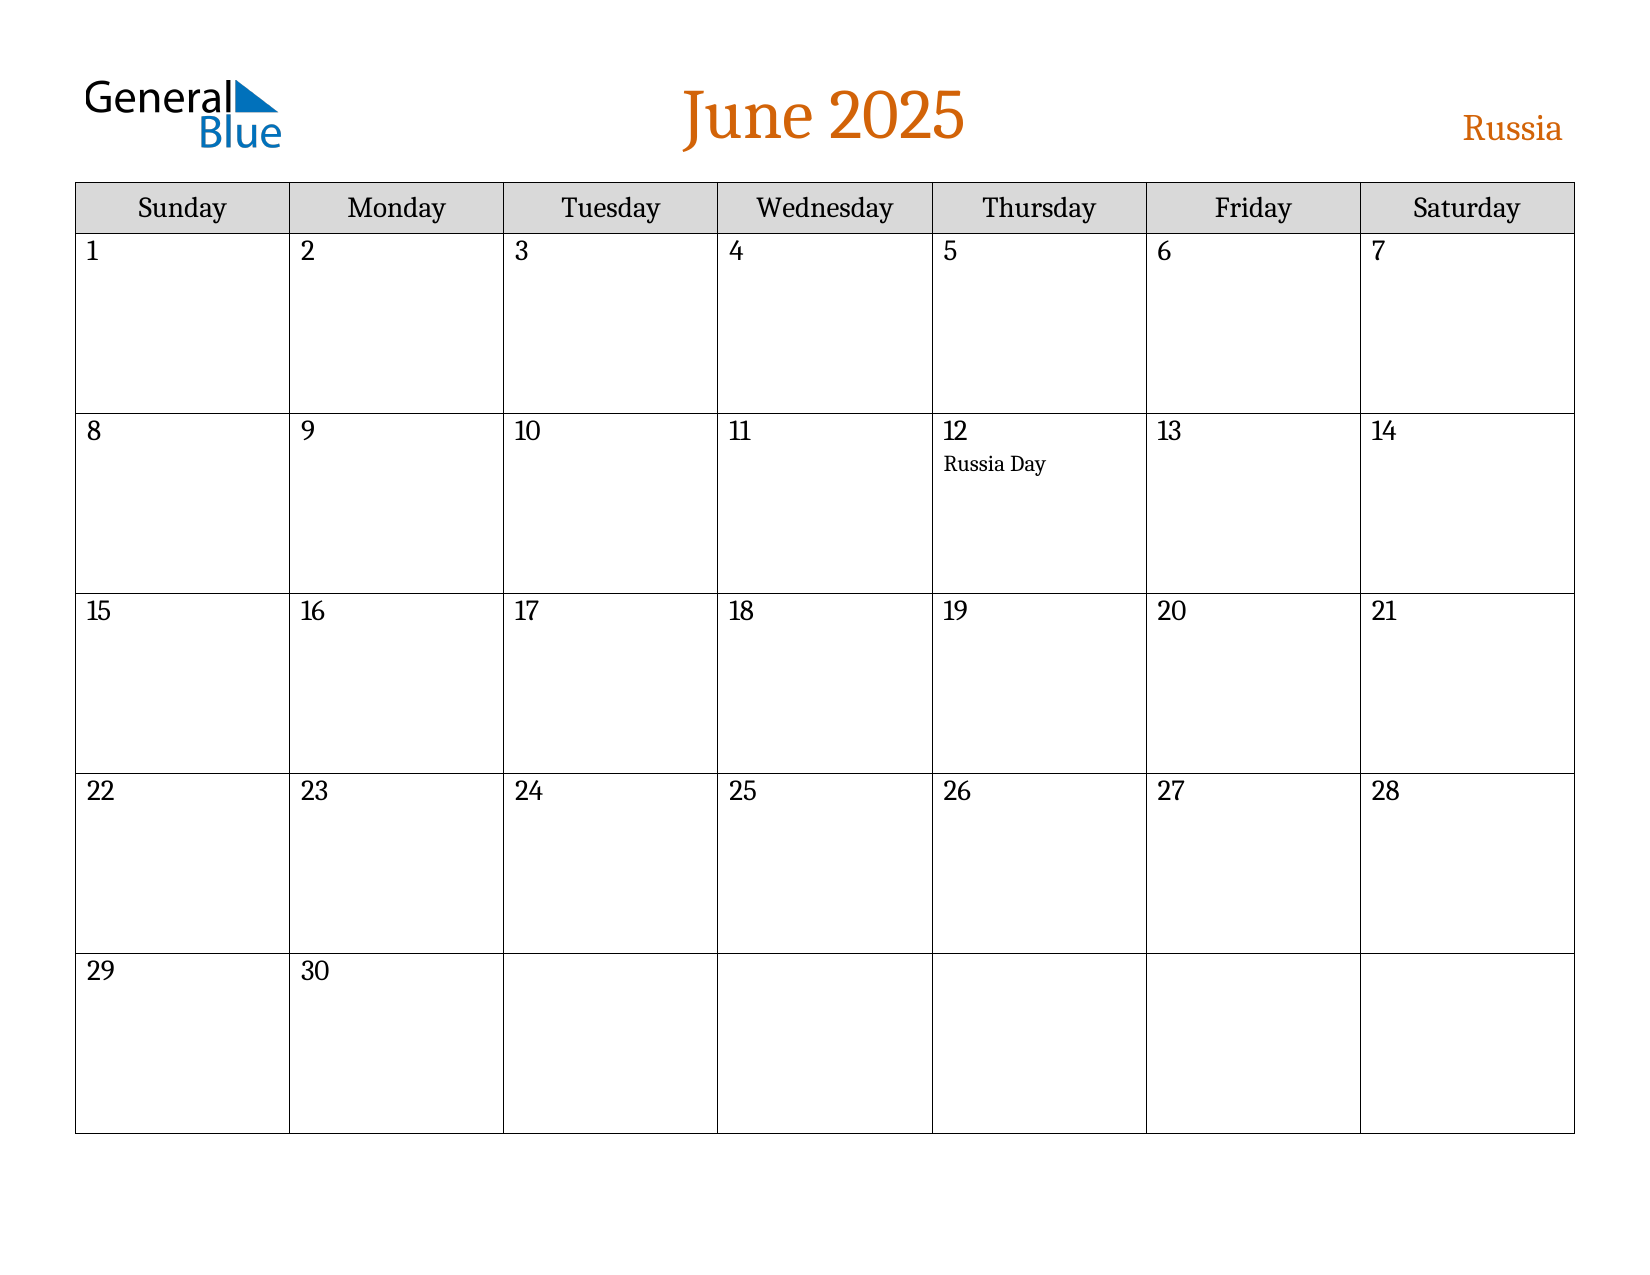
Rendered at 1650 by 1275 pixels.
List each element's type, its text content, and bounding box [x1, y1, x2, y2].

table_cell 11 [718, 414, 932, 450]
table_cell 26 [933, 774, 1146, 810]
table_cell [1147, 270, 1360, 413]
table_header [76, 75, 503, 182]
table_cell 20 [1147, 594, 1360, 630]
table_cell [290, 450, 503, 593]
table_cell 2 [290, 234, 503, 270]
table_cell Monday [290, 183, 503, 233]
table_cell 14 [1361, 414, 1574, 450]
table_cell 10 [504, 414, 717, 450]
table_cell 5 [933, 234, 1146, 270]
table_cell [76, 630, 289, 773]
table_cell 6 [1147, 234, 1360, 270]
table_cell [933, 270, 1146, 413]
table_cell [933, 954, 1146, 990]
table_cell [718, 810, 932, 953]
table_cell [76, 990, 289, 1133]
table_cell 13 [1147, 414, 1360, 450]
table_cell 19 [933, 594, 1146, 630]
table_cell 22 [76, 774, 289, 810]
table_cell [504, 810, 717, 953]
table_header June 2025 [504, 75, 1146, 182]
table_cell [1361, 810, 1574, 953]
table_cell [76, 450, 289, 593]
table_cell 8 [76, 414, 289, 450]
table_cell 1 [76, 234, 289, 270]
table_cell Tuesday [504, 183, 717, 233]
table_cell [718, 954, 932, 990]
table_cell [76, 810, 289, 953]
table_cell [933, 990, 1146, 1133]
table_cell [290, 270, 503, 413]
table_cell [1147, 810, 1360, 953]
table_cell 28 [1361, 774, 1574, 810]
table_cell 24 [504, 774, 717, 810]
table_cell 4 [718, 234, 932, 270]
table_cell Saturday [1361, 183, 1574, 233]
table_cell [1361, 270, 1574, 413]
table_cell [718, 450, 932, 593]
table_cell [1361, 990, 1574, 1133]
table_cell [504, 450, 717, 593]
table_cell 27 [1147, 774, 1360, 810]
table_cell 15 [76, 594, 289, 630]
table_cell [290, 990, 503, 1133]
table_cell [504, 954, 717, 990]
table_cell [290, 810, 503, 953]
table_cell [1147, 450, 1360, 593]
table_cell 18 [718, 594, 932, 630]
table_cell [718, 990, 932, 1133]
table_cell Thursday [933, 183, 1146, 233]
table_cell [1147, 630, 1360, 773]
table_cell [290, 630, 503, 773]
table_cell 9 [290, 414, 503, 450]
table_cell 30 [290, 954, 503, 990]
table_cell 25 [718, 774, 932, 810]
table_cell [504, 270, 717, 413]
table_cell 23 [290, 774, 503, 810]
table_cell 7 [1361, 234, 1574, 270]
table_cell Sunday [76, 183, 289, 233]
table_cell [933, 630, 1146, 773]
table_cell [1361, 450, 1574, 593]
table_cell Russia Day [933, 450, 1146, 593]
table_cell 21 [1361, 594, 1574, 630]
table_cell 29 [76, 954, 289, 990]
table_cell [1147, 954, 1360, 990]
table_cell [504, 630, 717, 773]
table_cell [504, 990, 717, 1133]
table_cell [933, 810, 1146, 953]
table_cell Wednesday [718, 183, 932, 233]
table_cell [1147, 990, 1360, 1133]
table_cell [1361, 954, 1574, 990]
table_cell [718, 270, 932, 413]
table_cell 12 [933, 414, 1146, 450]
table_cell [1361, 630, 1574, 773]
table_cell 16 [290, 594, 503, 630]
table_cell [718, 630, 932, 773]
table_header Russia [1146, 75, 1574, 182]
table_cell [76, 270, 289, 413]
picture [86, 80, 281, 148]
table_cell Friday [1147, 183, 1360, 233]
table_cell 3 [504, 234, 717, 270]
table_cell 17 [504, 594, 717, 630]
